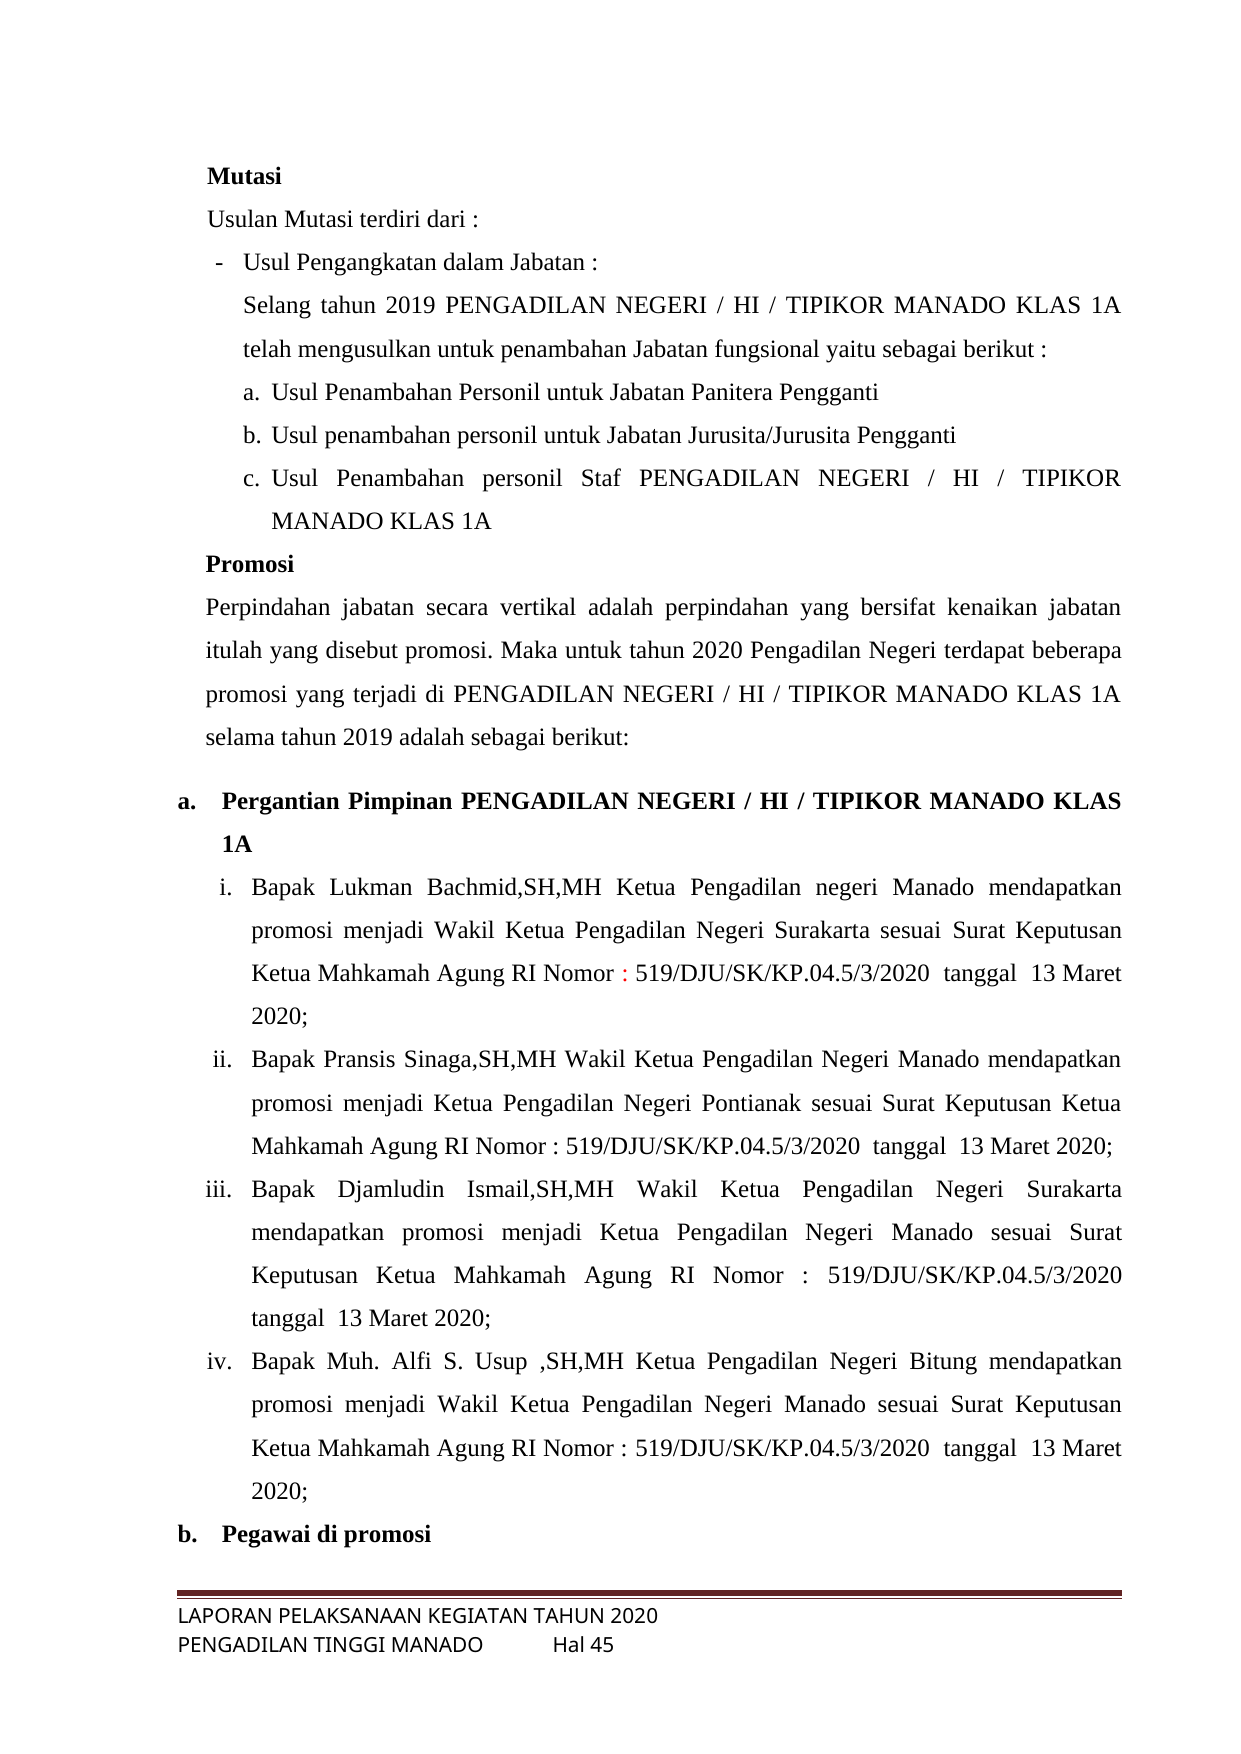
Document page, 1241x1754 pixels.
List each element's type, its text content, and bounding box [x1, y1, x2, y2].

text Selang tahun 2019 PENGADILAN NEGERI / HI / TIPIKOR MANADO KLAS 1A telah mengusulkan untuk penambahan Jabatan fungsional yaitu sebagai berikut : [243, 291, 1122, 362]
text Promosi [177, 549, 1122, 578]
list Bapak Djamludin Ismail,SH,MH Wakil Ketua Pengadilan Negeri Surakarta mendapatkan promosi menjadi Ketua Pengadilan Negeri Manado sesuai Surat Keputusan Ketua Mahkamah Agung RI Nomor : 519/DJU/SK/KP.04.5/3/2020 tanggal 13 Maret 2020; [232, 1174, 1122, 1332]
list Usul Penambahan Personil untuk Jabatan Panitera Pengganti [243, 377, 1122, 406]
text Mutasi [207, 161, 1122, 190]
list Bapak Lukman Bachmid,SH,MH Ketua Pengadilan negeri Manado mendapatkan promosi menjadi Wakil Ketua Pengadilan Negeri Surakarta sesuai Surat Keputusan Ketua Mahkamah Agung RI Nomor : 519/DJU/SK/KP.04.5/3/2020 tanggal 13 Maret 2020; [232, 872, 1122, 1030]
list Usul Penambahan personil Staf PENGADILAN NEGERI / HI / TIPIKOR MANADO KLAS 1A [243, 463, 1122, 535]
list Bapak Muh. Alfi S. Usup ,SH,MH Ketua Pengadilan Negeri Bitung mendapatkan promosi menjadi Wakil Ketua Pengadilan Negeri Manado sesuai Surat Keputusan Ketua Mahkamah Agung RI Nomor : 519/DJU/SK/KP.04.5/3/2020 tanggal 13 Maret 2020; [232, 1346, 1122, 1504]
list Pegawai di promosi [177, 1519, 1122, 1548]
list Pergantian Pimpinan PENGADILAN NEGERI / HI / TIPIKOR MANADO KLAS 1A [177, 786, 1122, 858]
text Usulan Mutasi terdiri dari : [207, 204, 1122, 233]
list Usul Pengangkatan dalam Jabatan : [215, 247, 1122, 276]
list Bapak Pransis Sinaga,SH,MH Wakil Ketua Pengadilan Negeri Manado mendapatkan promosi menjadi Ketua Pengadilan Negeri Pontianak sesuai Surat Keputusan Ketua Mahkamah Agung RI Nomor : 519/DJU/SK/KP.04.5/3/2020 tanggal 13 Maret 2020; [232, 1044, 1122, 1159]
text Perpindahan jabatan secara vertikal adalah perpindahan yang bersifat kenaikan jabatan itulah yang disebut promosi. Maka untuk tahun 2020 Pengadilan Negeri terdapat beberapa promosi yang terjadi di PENGADILAN NEGERI / HI / TIPIKOR MANADO KLAS 1A selama tahun 2019 adalah sebagai berikut: [205, 592, 1122, 751]
list Usul penambahan personil untuk Jabatan Jurusita/Jurusita Pengganti [243, 420, 1122, 449]
